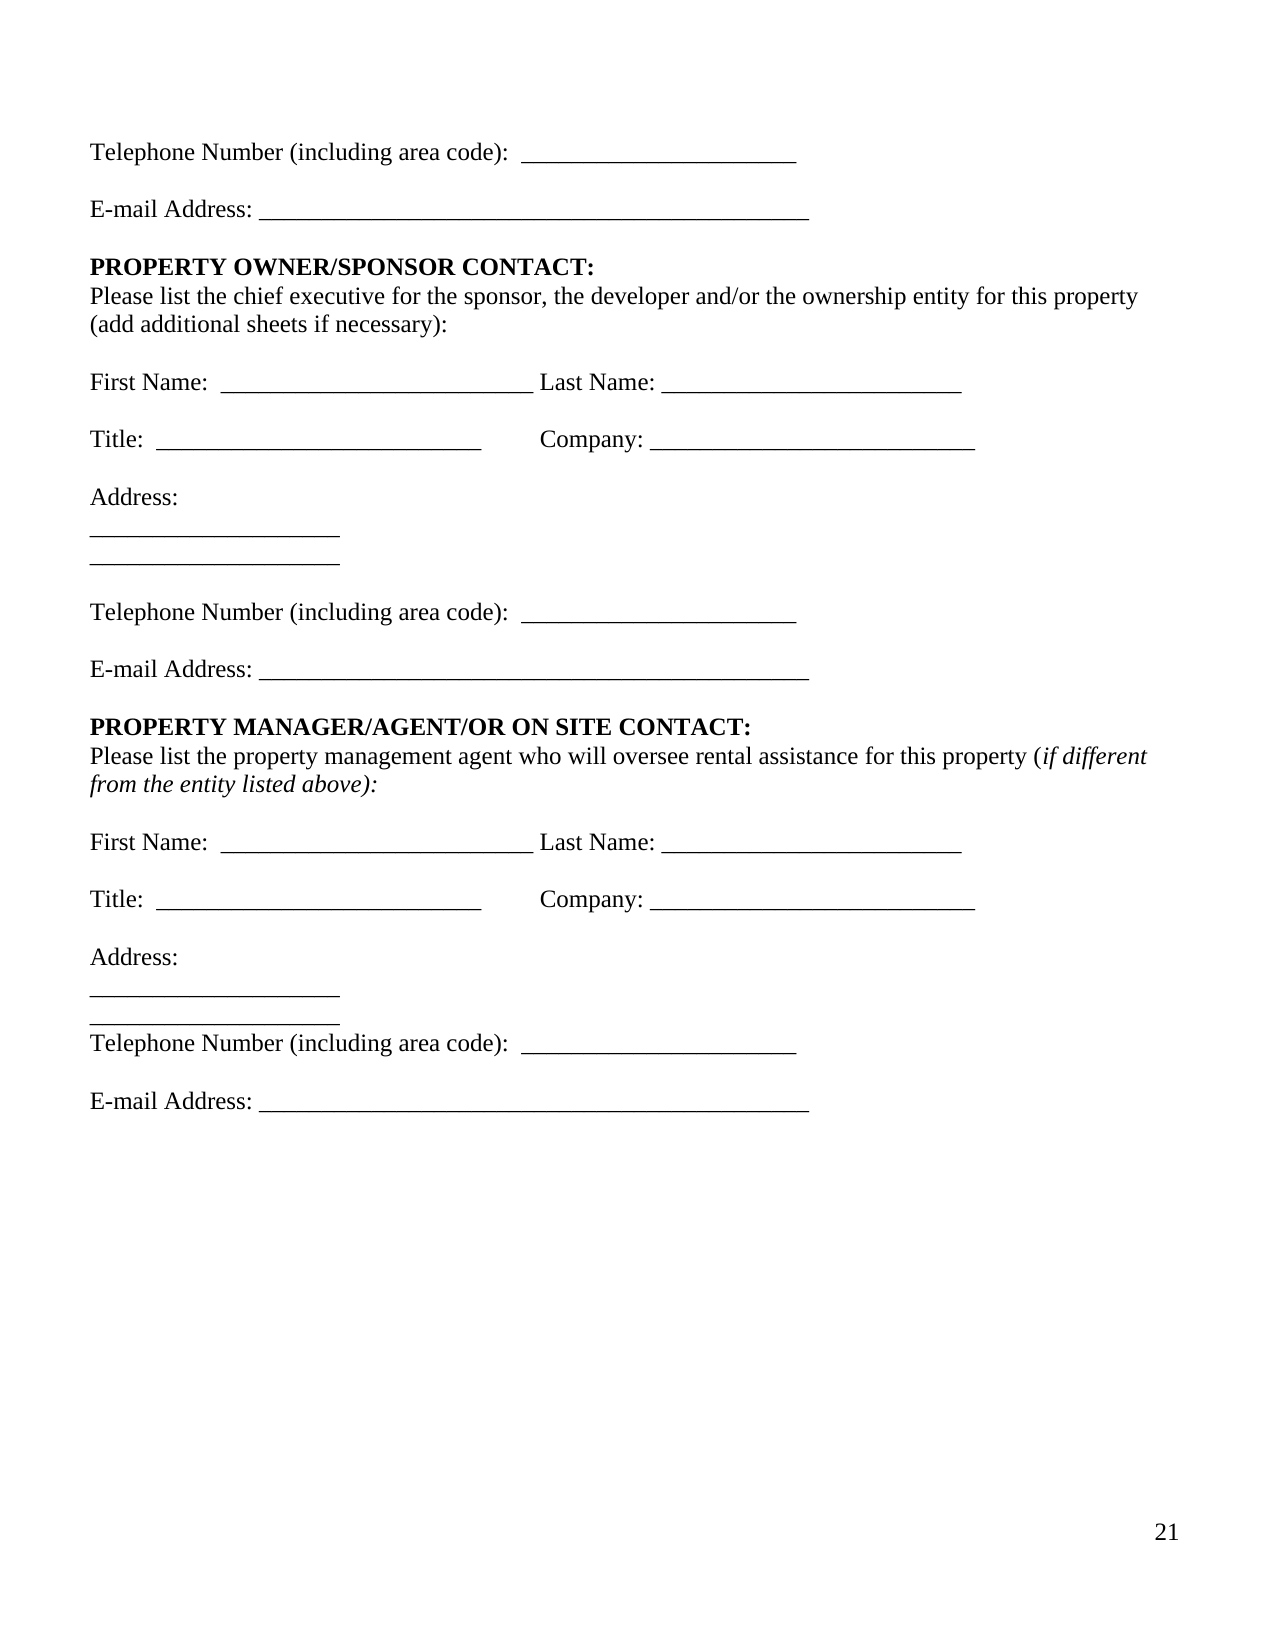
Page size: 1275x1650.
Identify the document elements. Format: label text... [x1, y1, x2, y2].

text E-mail Address: ____________________________________________ [89, 654, 1179, 683]
text ____________________ [89, 971, 1179, 999]
text First Name: _________________________ Last Name: ________________________ [89, 367, 1179, 396]
text E-mail Address: ____________________________________________ [89, 1086, 1179, 1114]
text Address: [89, 482, 1179, 511]
text Telephone Number (including area code): ______________________ [89, 137, 1179, 166]
text ____________________ [89, 511, 1179, 539]
text First Name: _________________________ Last Name: ________________________ [89, 827, 1179, 856]
text Please list the property management agent who will oversee rental assistance for this property (if different from the entity listed above): [89, 741, 1179, 798]
text ____________________ [89, 539, 1179, 568]
text Title: __________________________ Company: __________________________ [89, 424, 1179, 453]
text Telephone Number (including area code): ______________________ [89, 1028, 1179, 1057]
text Address: [89, 942, 1179, 971]
text Telephone Number (including area code): ______________________ [89, 597, 1179, 626]
text PROPERTY OWNER/SPONSOR CONTACT: [89, 252, 1179, 281]
text E-mail Address: ____________________________________________ [89, 194, 1179, 223]
text PROPERTY MANAGER/AGENT/OR ON SITE CONTACT: [89, 712, 1179, 741]
text ____________________ [89, 999, 1179, 1028]
text Title: __________________________ Company: __________________________ [89, 884, 1179, 913]
text Please list the chief executive for the sponsor, the developer and/or the ownership entity for this property (add additional sheets if necessary): [89, 281, 1179, 338]
